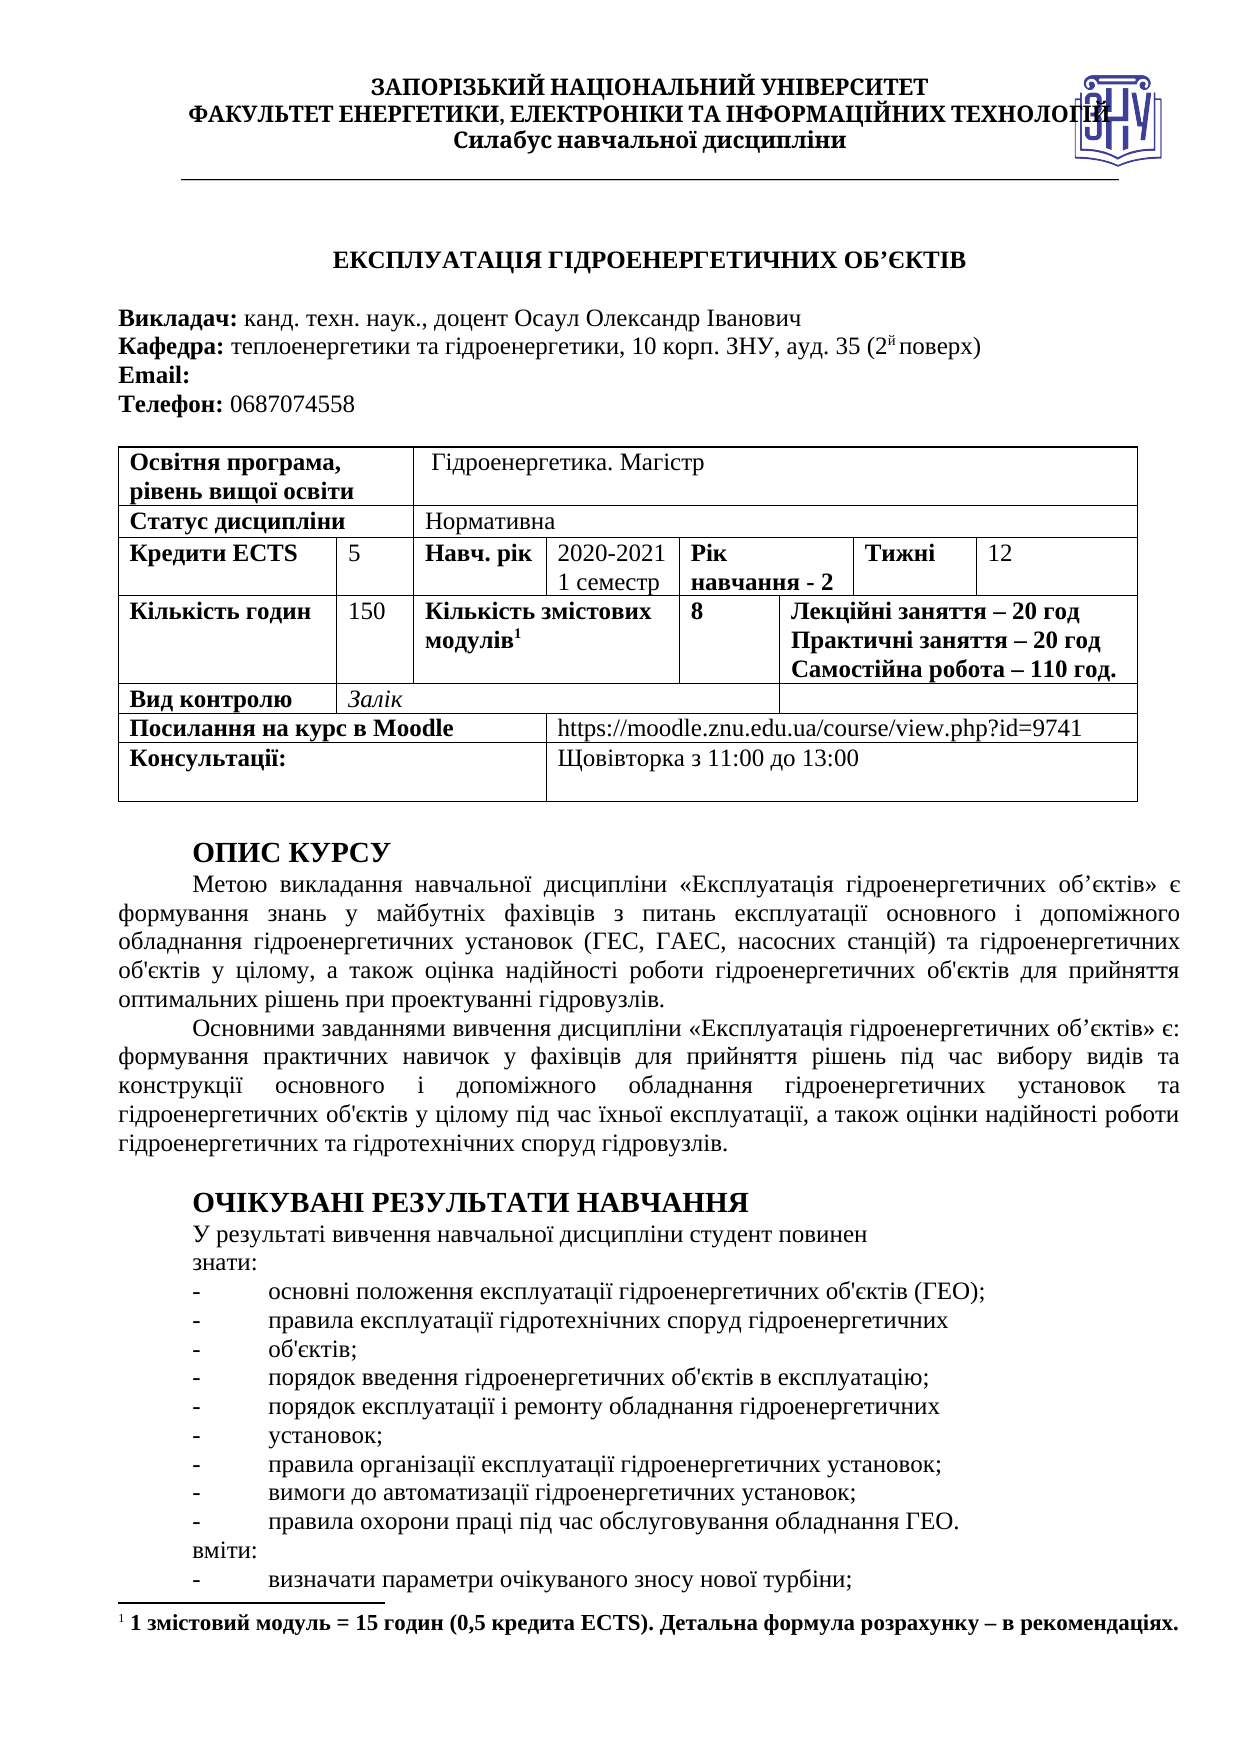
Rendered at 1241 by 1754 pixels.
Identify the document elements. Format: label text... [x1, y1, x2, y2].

text вміти: [118, 1535, 1181, 1564]
table_cell 2020-2021 1 семестр [547, 538, 679, 595]
table_cell Щовівторка з 11:00 до 13:00 [547, 743, 1137, 801]
text - правила експлуатації гідротехнічних споруд гідроенергетичних [118, 1305, 1181, 1334]
text Основними завданнями вивчення дисципліни «Експлуатація гідроенергетичних об’єктів» є: формування практичних навичок у фахівців для прийняття рішень під час вибору видів та конструкції основного і допоміжного обладнання гідроенергетичних установок та гідроенергетичних об'єктів у цілому під час їхньої експлуатації, а також оцінки надійності роботи гідроенергетичних та гідротехнічних споруд гідровузлів. [118, 1013, 1181, 1156]
table_cell https://moodle.znu.edu.ua/course/view.php?id=9741 [547, 714, 1137, 742]
text У результаті вивчення навчальної дисципліни студент повинен [118, 1219, 1181, 1247]
table_cell Лекційні заняття – 20 год Практичні заняття – 20 год Самостійна робота – 110 год. [780, 596, 1137, 683]
table_cell Кількість змістових модулів [414, 596, 679, 683]
text ОЧІКУВАНІ РЕЗУЛЬТАТИ НАВЧАННЯ [118, 1185, 1181, 1219]
text - порядок експлуатації і ремонту обладнання гідроенергетичних [118, 1391, 1181, 1420]
text - об'єктів; [118, 1334, 1181, 1362]
text ЕКСПЛУАТАЦІЯ ГІДРОЕНЕРГЕТИЧНИХ ОБ’ЄКТІВ [118, 245, 1181, 274]
text - порядок введення гідроенергетичних об'єктів в експлуатацію; [118, 1362, 1181, 1391]
text - правила організації експлуатації гідроенергетичних установок; [118, 1449, 1181, 1477]
table_cell Навч. рік [414, 538, 546, 595]
table_cell Нормативна [414, 506, 1137, 537]
table_cell 150 [337, 596, 413, 683]
table_cell Вид контролю [119, 684, 336, 712]
text Метою викладання навчальної дисципліни «Експлуатація гідроенергетичних об’єктів» є формування знань у майбутніх фахівців з питань експлуатації основного і допоміжного обладнання гідроенергетичних установок (ГЕС, ГАЕС, насосних станцій) та гідроенергетичних об'єктів у цілому, а також оцінка надійності роботи гідроенергетичних об'єктів для прийняття оптимальних рішень при проектуванні гідровузлів. [118, 869, 1181, 1013]
table_cell Статус дисципліни [119, 506, 413, 537]
table_cell 12 [977, 538, 1137, 595]
table_cell [780, 684, 1137, 712]
text знати: [118, 1247, 1181, 1276]
text - визначати параметри очікуваного зносу нової турбіни; [118, 1564, 1181, 1592]
text - установок; [118, 1420, 1181, 1449]
text Email: [118, 360, 1181, 389]
table_cell Кредити ECTS [119, 538, 336, 595]
text - вимоги до автоматизації гідроенергетичних установок; [118, 1477, 1181, 1506]
text ОПИС КУРСУ [118, 835, 1181, 869]
table_cell 8 [680, 596, 779, 683]
picture [1074, 75, 1162, 167]
text Телефон: 0687074558 [118, 389, 1181, 418]
text - правила охорони праці під час обслуговування обладнання ГЕО. [118, 1506, 1181, 1535]
table_cell 5 [337, 538, 413, 595]
table_header Освітня програма, рівень вищої освіти [119, 448, 413, 505]
text - основні положення експлуатації гідроенергетичних об'єктів (ГЕО); [118, 1276, 1181, 1305]
table_header Гідроенергетика. Магістр [414, 448, 1137, 505]
table_cell Тижні [854, 538, 976, 595]
table_cell Кількість годин [119, 596, 336, 683]
table_cell Посилання на курс в Moodle [119, 714, 546, 742]
text Кафедра: теплоенергетики та гідроенергетики, 10 корп. ЗНУ, ауд. 35 (2й поверх) [118, 331, 1181, 360]
table_cell Рік навчання - 2 [680, 538, 853, 595]
table_cell Консультації: [119, 743, 546, 801]
table_cell Залік [337, 684, 779, 712]
text Викладач: канд. техн. наук., доцент Осаул Олександр Іванович [118, 303, 1181, 331]
